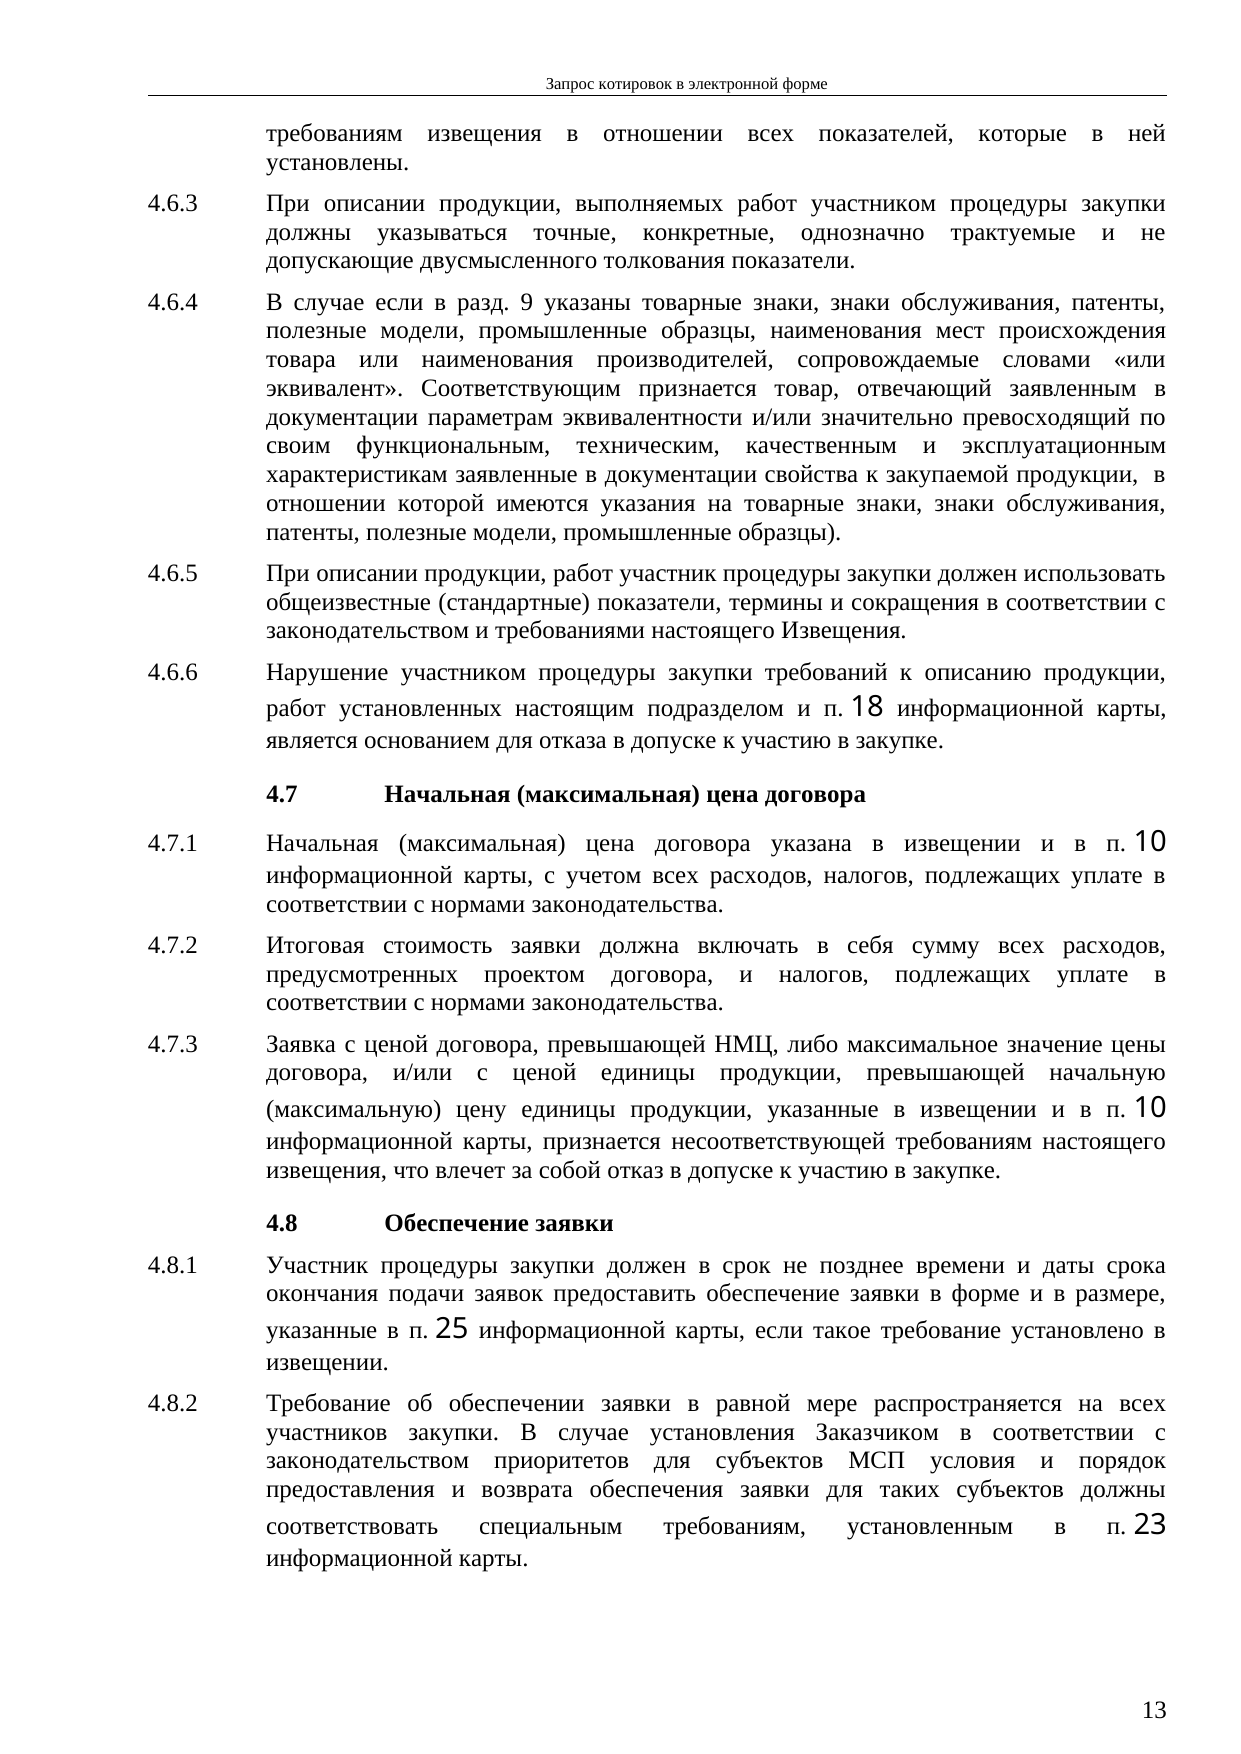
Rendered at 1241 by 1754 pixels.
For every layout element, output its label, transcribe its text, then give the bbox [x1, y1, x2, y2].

text Участник процедуры закупки должен в срок не позднее времени и даты срока окончания подачи заявок предоставить обеспечение заявки в форме и в размере, указанные в п. 20 информационной карты, если такое требование установлено в извещении. [148, 1250, 1167, 1376]
text Начальная (максимальная) цена договора указана в извещении и в п. 10 информационной карты, с учетом всех расходов, налогов, подлежащих уплате в соответствии с нормами законодательства. [148, 820, 1167, 917]
text При описании продукции, работ участник процедуры закупки должен использовать общеизвестные (стандартные) показатели, термины и сокращения в соответствии с законодательством и требованиями настоящего Извещения. [148, 558, 1167, 644]
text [148, 118, 1167, 176]
text Начальная (максимальная) цена договора [266, 779, 1167, 808]
text В случае если в разд. 9 указаны товарные знаки, знаки обслуживания, патенты, полезные модели, промышленные образцы, наименования мест происхождения товара или наименования производителей, сопровождаемые словами «или эквивалент». Соответствующим признается товар, отвечающий заявленным в документации параметрам эквивалентности и/или значительно превосходящий по своим функциональным, техническим, качественным и эксплуатационным характеристикам заявленные в документации свойства к закупаемой продукции, в отношении которой имеются указания на товарные знаки, знаки обслуживания, патенты, полезные модели, промышленные образцы). [148, 287, 1167, 546]
text Итоговая стоимость заявки должна включать в себя сумму всех расходов, предусмотренных проектом договора, и налогов, подлежащих уплате в соответствии с нормами законодательства. [148, 930, 1167, 1016]
text Нарушение участником процедуры закупки требований к описанию продукции, работ установленных настоящим подразделом и п. 13 информационной карты, является основанием для отказа в допуске к участию в закупке. [148, 657, 1167, 754]
text Обеспечение заявки [266, 1208, 1167, 1237]
text Заявка с ценой договора, превышающей НМЦ, либо максимальное значение цены договора, и/или с ценой единицы продукции, превышающей начальную (максимальную) цену единицы продукции, указанные в извещении и в п. 10 информационной карты, признается несоответствующей требованиям настоящего извещения, что влечет за собой отказ в допуске к участию в закупке. [148, 1029, 1167, 1183]
text При описании продукции, выполняемых работ участником процедуры закупки должны указываться точные, конкретные, однозначно трактуемые и не допускающие двусмысленного толкования показатели. [148, 188, 1167, 274]
text Требование об обеспечении заявки в равной мере распространяется на всех участников закупки. В случае установления Заказчиком в соответствии с законодательством приоритетов для субъектов МСП условия и порядок предоставления и возврата обеспечения заявки для таких субъектов должны соответствовать специальным требованиям, установленным в п. 18 информационной карты. [148, 1388, 1167, 1572]
